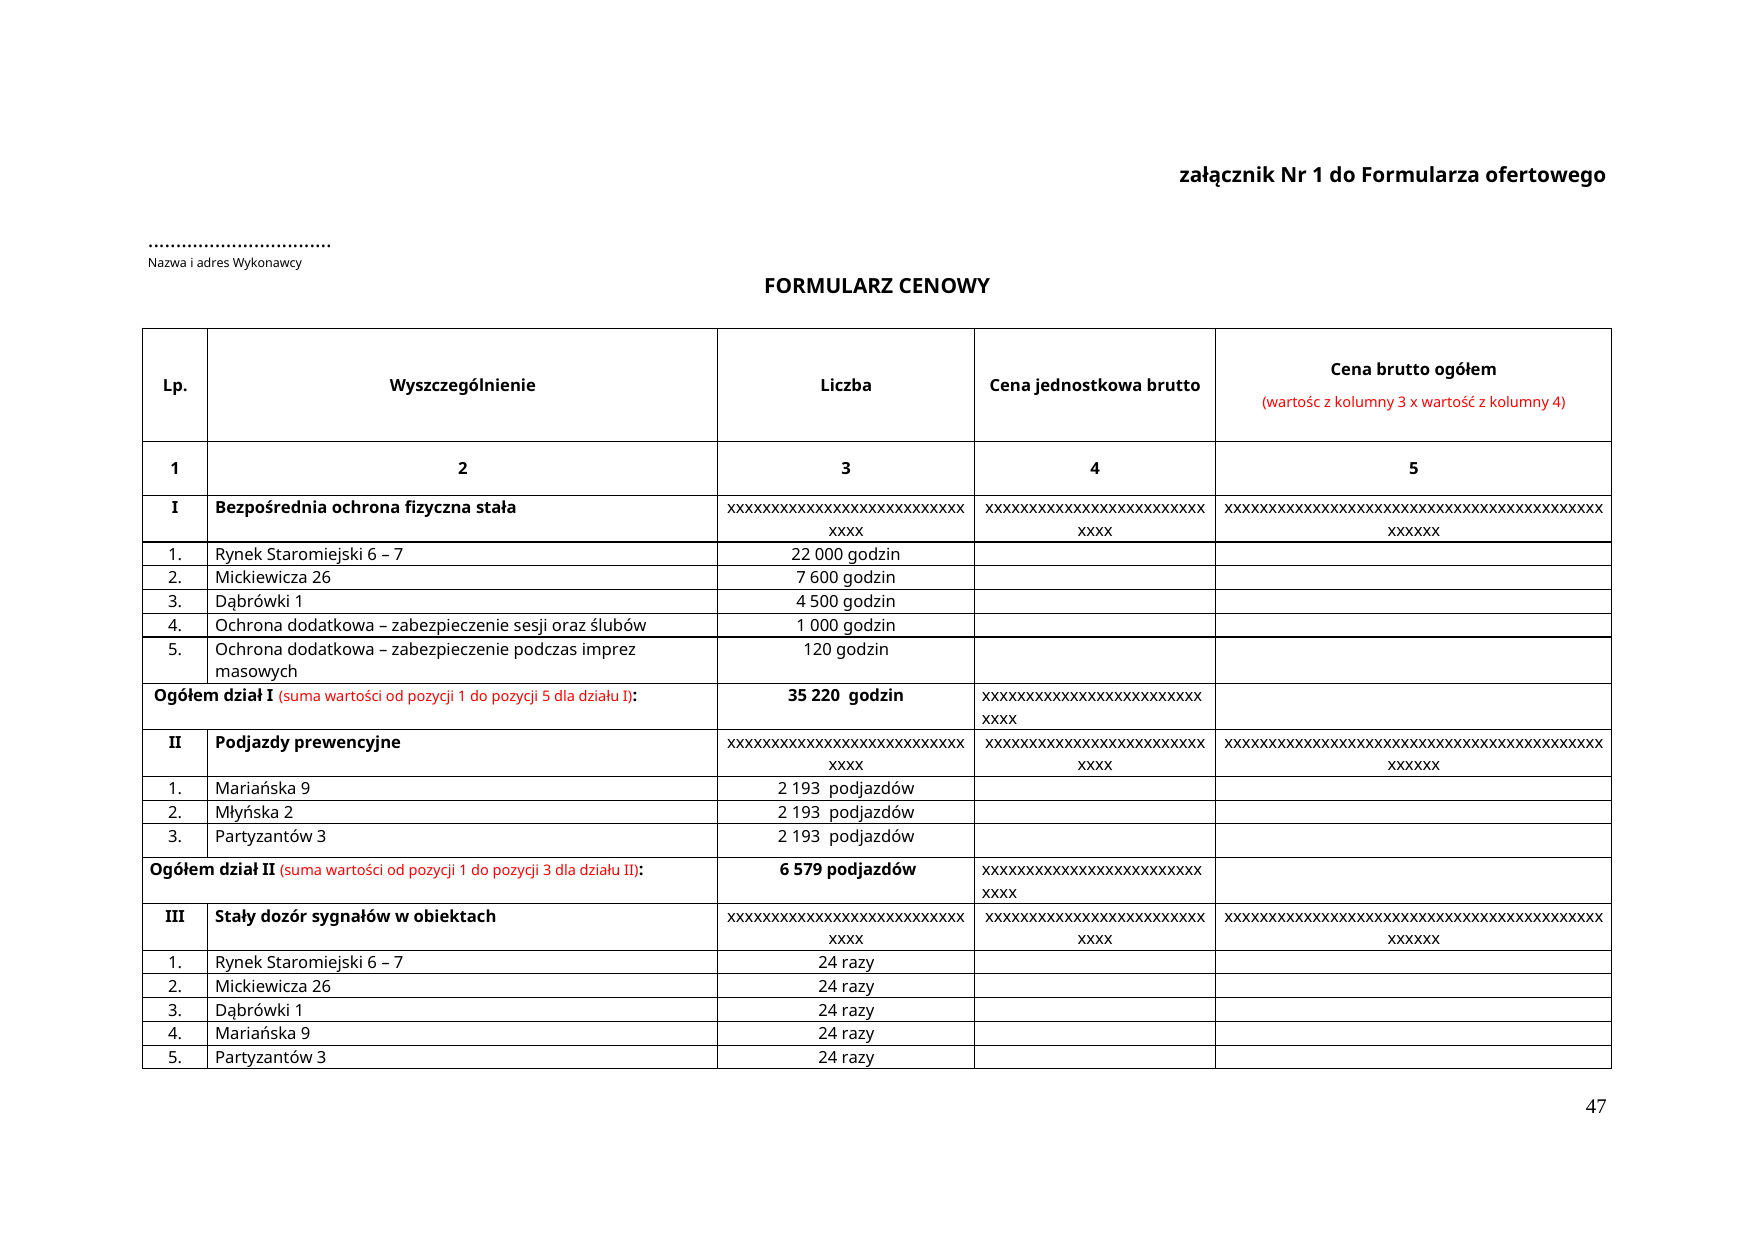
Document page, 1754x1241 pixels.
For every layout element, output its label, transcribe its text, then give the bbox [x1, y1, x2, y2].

table_cell [975, 801, 1215, 823]
table_cell 5. [143, 638, 207, 683]
table_cell 2 193 podjazdów [718, 824, 974, 857]
table_cell Partyzantów 3 [208, 824, 717, 857]
table_cell [975, 566, 1215, 589]
table_cell [1216, 684, 1611, 729]
table_cell 2. [143, 974, 207, 997]
table_cell xxxxxxxxxxxxxxxxxxxxxxxxxxxxxxx [718, 496, 974, 541]
table_cell 1. [143, 951, 207, 973]
table_cell 2 [208, 442, 717, 495]
table_cell 120 godzin [718, 638, 974, 683]
table_cell xxxxxxxxxxxxxxxxxxxxxxxxxxxxxxxxxxxxxxxxxxxxxxxxx [1216, 730, 1611, 776]
table_cell xxxxxxxxxxxxxxxxxxxxxxxxxxxxxxxxxxxxxxxxxxxxxxxxx [1216, 496, 1611, 541]
text załącznik Nr 1 do Formularza ofertowego [148, 160, 1606, 189]
table_cell xxxxxxxxxxxxxxxxxxxxxxxxxxxxx [975, 684, 1215, 729]
table_cell 22 000 godzin [718, 543, 974, 565]
table_cell Mariańska 9 [208, 777, 717, 799]
table_cell Ogółem dział I (suma wartości od pozycji 1 do pozycji 5 dla działu I): [143, 684, 717, 729]
table_cell [1216, 590, 1611, 613]
table_cell [1216, 998, 1611, 1021]
text ................................. [148, 225, 1606, 254]
table_cell Bezpośrednia ochrona fizyczna stała [208, 496, 717, 541]
table_header Cena jednostkowa brutto [975, 329, 1215, 441]
table_cell [1216, 951, 1611, 973]
table_cell [975, 998, 1215, 1021]
table_cell xxxxxxxxxxxxxxxxxxxxxxxxxxxxxxx [718, 904, 974, 949]
table_cell [1216, 1046, 1611, 1068]
table_cell [975, 543, 1215, 565]
table_cell [1216, 1022, 1611, 1044]
table_cell xxxxxxxxxxxxxxxxxxxxxxxxxxxxx [975, 496, 1215, 541]
table_cell xxxxxxxxxxxxxxxxxxxxxxxxxxxxx [975, 730, 1215, 776]
table_cell Ochrona dodatkowa – zabezpieczenie podczas imprez masowych [208, 638, 717, 683]
table_cell Mariańska 9 [208, 1022, 717, 1044]
table_cell Stały dozór sygnałów w obiektach [208, 904, 717, 949]
table_cell 4. [143, 614, 207, 636]
table_cell [1216, 777, 1611, 799]
text FORMULARZ CENOWY [148, 271, 1606, 299]
table_cell I [143, 496, 207, 541]
table_cell Rynek Staromiejski 6 – 7 [208, 951, 717, 973]
table_cell xxxxxxxxxxxxxxxxxxxxxxxxxxxxxxx [718, 730, 974, 776]
table_header Wyszczególnienie [208, 329, 717, 441]
table_cell Młyńska 2 [208, 801, 717, 823]
table_cell [975, 590, 1215, 613]
table_cell [1216, 801, 1611, 823]
table_cell 24 razy [718, 1022, 974, 1044]
table_cell 24 razy [718, 951, 974, 973]
table_cell [975, 777, 1215, 799]
table_cell [1216, 974, 1611, 997]
table_cell xxxxxxxxxxxxxxxxxxxxxxxxxxxxx [975, 904, 1215, 949]
text Nazwa i adres Wykonawcy [148, 254, 1606, 271]
table_cell 3. [143, 824, 207, 857]
table_cell 2 193 podjazdów [718, 777, 974, 799]
table_cell 3. [143, 590, 207, 613]
table_cell 1 000 godzin [718, 614, 974, 636]
table_cell II [143, 730, 207, 776]
table_cell 24 razy [718, 974, 974, 997]
table_cell 1. [143, 543, 207, 565]
table_cell [1216, 566, 1611, 589]
table_cell 4 [975, 442, 1215, 495]
table_cell 2. [143, 801, 207, 823]
table_cell xxxxxxxxxxxxxxxxxxxxxxxxxxxxx [975, 858, 1215, 903]
table_cell Mickiewicza 26 [208, 974, 717, 997]
table_cell 7 600 godzin [718, 566, 974, 589]
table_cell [1216, 904, 1611, 949]
table_cell 2 193 podjazdów [718, 801, 974, 823]
table_cell Ochrona dodatkowa – zabezpieczenie sesji oraz ślubów [208, 614, 717, 636]
table_cell 5. [143, 1046, 207, 1068]
table_cell 4. [143, 1022, 207, 1044]
table_header Liczba [718, 329, 974, 441]
table_cell Dąbrówki 1 [208, 998, 717, 1021]
table_cell 4 500 godzin [718, 590, 974, 613]
table_cell 24 razy [718, 998, 974, 1021]
table_cell [1216, 614, 1611, 636]
table_cell [975, 824, 1215, 857]
table_cell Podjazdy prewencyjne [208, 730, 717, 776]
table_cell [975, 638, 1215, 683]
table_cell 35 220 godzin [718, 684, 974, 729]
table_cell [1216, 543, 1611, 565]
table_cell Partyzantów 3 [208, 1046, 717, 1068]
table_cell 1. [143, 777, 207, 799]
table_cell [975, 974, 1215, 997]
table_cell 2. [143, 566, 207, 589]
table_cell Ogółem dział II (suma wartości od pozycji 1 do pozycji 3 dla działu II): [143, 858, 717, 903]
table_cell Dąbrówki 1 [208, 590, 717, 613]
table_header Lp. [143, 329, 207, 441]
table_cell III [143, 904, 207, 949]
table_cell 3 [718, 442, 974, 495]
table_cell [1216, 824, 1611, 857]
table_cell [1216, 858, 1611, 903]
table_header Cena brutto ogółem (wartośc z kolumny 3 x wartość z kolumny 4) [1216, 329, 1611, 441]
table_cell [975, 1022, 1215, 1044]
table_cell 5 [1216, 442, 1611, 495]
table_cell [975, 1046, 1215, 1068]
table_cell 1 [143, 442, 207, 495]
table_cell [975, 951, 1215, 973]
table_cell 3. [143, 998, 207, 1021]
table_cell 24 razy [718, 1046, 974, 1068]
table_cell Mickiewicza 26 [208, 566, 717, 589]
table_cell [975, 614, 1215, 636]
table_cell 6 579 podjazdów [718, 858, 974, 903]
table_cell Rynek Staromiejski 6 – 7 [208, 543, 717, 565]
table_cell [1216, 638, 1611, 683]
